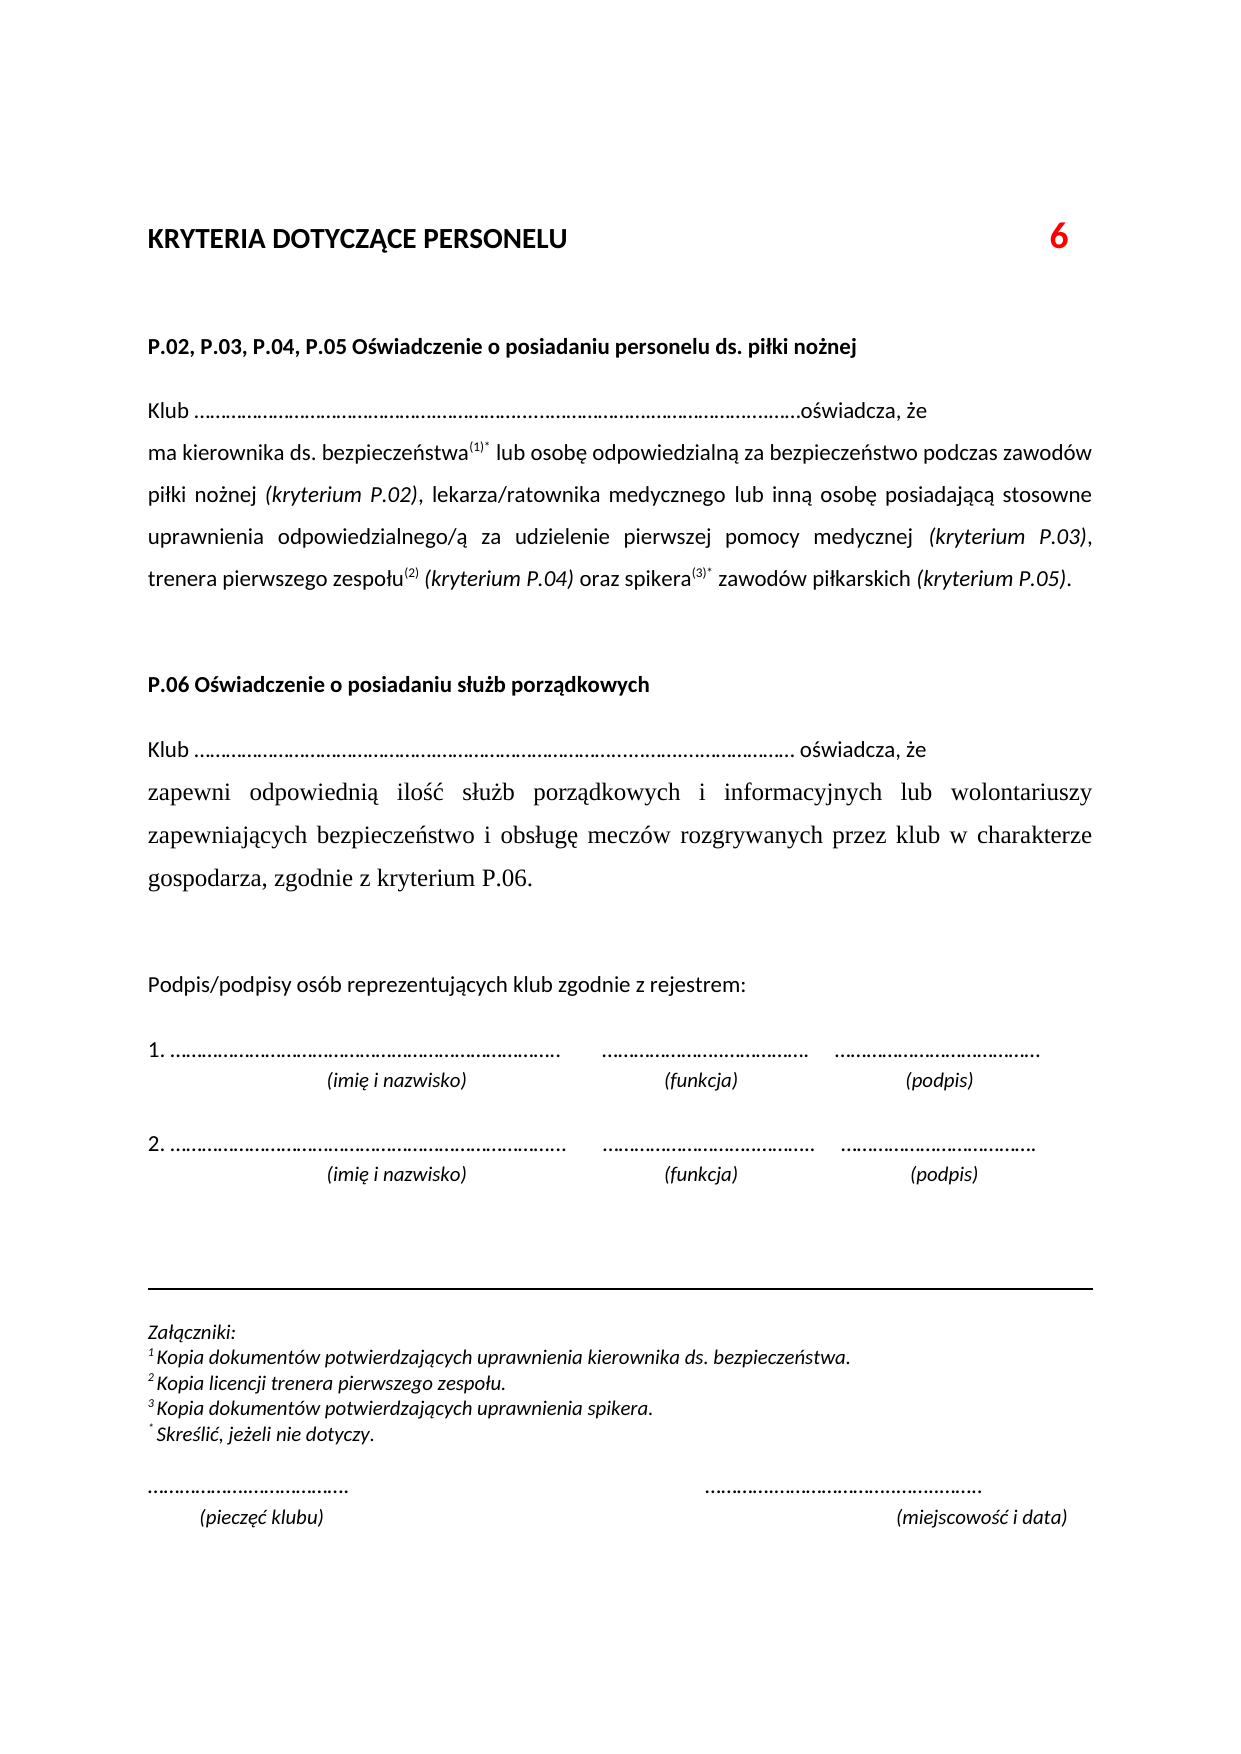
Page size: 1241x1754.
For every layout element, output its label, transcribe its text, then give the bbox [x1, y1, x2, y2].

text zapewni odpowiednią ilość służb porządkowych i informacyjnych lub wolontariuszy zapewniających bezpieczeństwo i obsługę meczów rozgrywanych przez klub w charakterze gospodarza, zgodnie z kryterium P.06. [148, 777, 1093, 892]
text P.06 Oświadczenie o posiadaniu służb porządkowych [148, 671, 1093, 698]
text * Skreślić, jeżeli nie dotyczy. [148, 1421, 1093, 1446]
text 2. ………………………………………………………………... ………………………..……….. ………………………………. [148, 1129, 1093, 1157]
text (imię i nazwisko) (funkcja) (podpis) [148, 1161, 1093, 1187]
text 3 Kopia dokumentów potwierdzających uprawnienia spikera. [148, 1395, 1093, 1421]
text 1. ……………………………………………………………….. …………………..……………. ………………………………… [148, 1035, 1093, 1063]
text P.02, P.03, P.04, P.05 Oświadczenie o posiadaniu personelu ds. piłki nożnej [148, 332, 1093, 360]
text KRYTERIA DOTYCZĄCE PERSONELU 6 [148, 212, 1093, 258]
text ……………….………………. ………….…………………..……..…….. [148, 1472, 1093, 1500]
text ma kierownika ds. bezpieczeństwa(1)* lub osobę odpowiedzialną za bezpieczeństwo podczas zawodów piłki nożnej (kryterium P.02), lekarza/ratownika medycznego lub inną osobę posiadającą stosowne uprawnienia odpowiedzialnego/ą za udzielenie pierwszej pomocy medycznej (kryterium P.03), trenera pierwszego zespołu(2) (kryterium P.04) oraz spikera(3)* zawodów piłkarskich (kryterium P.05). [148, 438, 1093, 592]
text Klub ……………………………………….……………......……………….………………....……oświadcza, że [148, 396, 1093, 424]
text 2 Kopia licencji trenera pierwszego zespołu. [148, 1370, 1093, 1395]
text Klub ……………………………………….……………………………......……....……………… oświadcza, że [148, 735, 1093, 763]
text Podpis/podpisy osób reprezentujących klub zgodnie z rejestrem: [148, 971, 1093, 999]
text (pieczęć klubu) (miejscowość i data) [148, 1504, 1093, 1529]
text Załączniki: [148, 1319, 1093, 1344]
text (imię i nazwisko) (funkcja) (podpis) [148, 1067, 1093, 1093]
text 1 Kopia dokumentów potwierdzających uprawnienia kierownika ds. bezpieczeństwa. [148, 1344, 1093, 1370]
